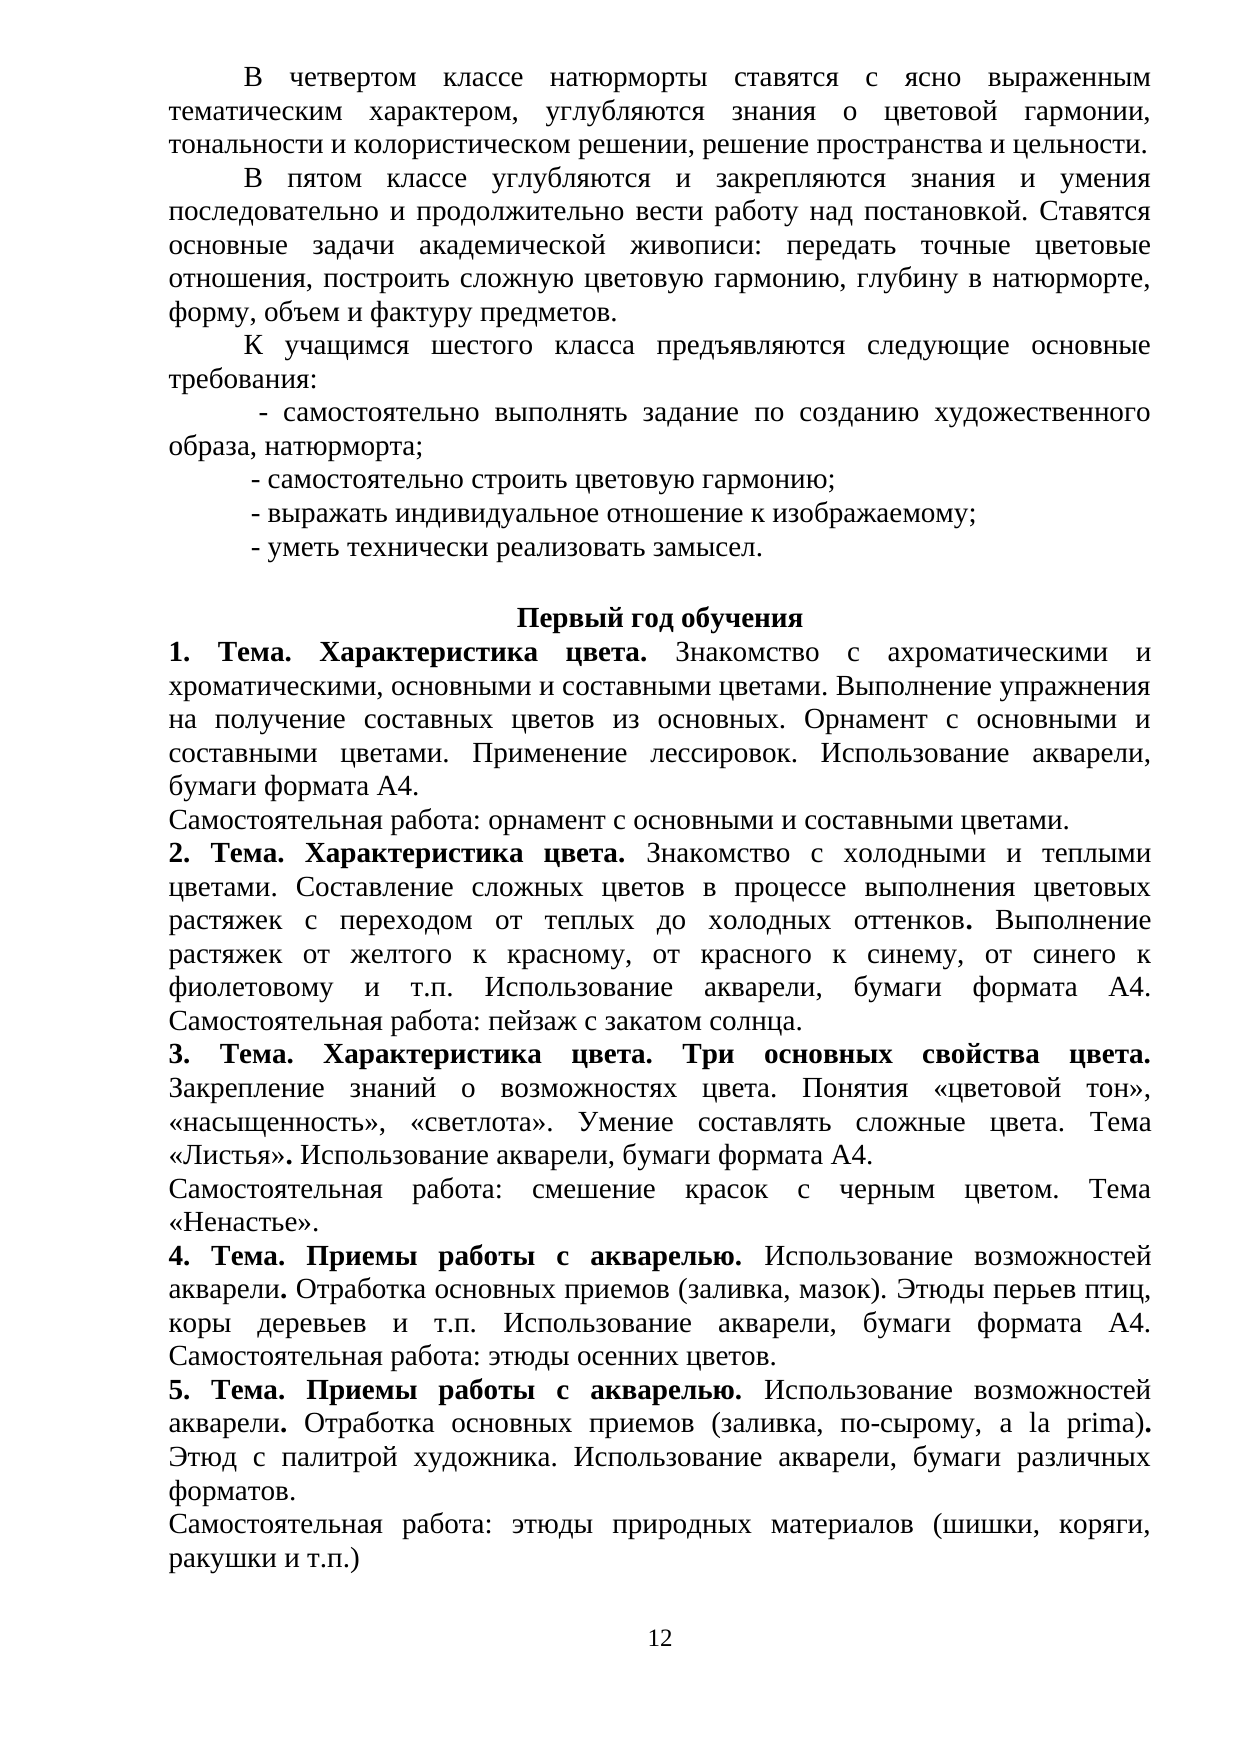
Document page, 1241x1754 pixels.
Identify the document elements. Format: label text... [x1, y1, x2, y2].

text К учащимся шестого класса предъявляются следующие основные требования: [168, 327, 1152, 394]
text 5. Тема. Приемы работы с акварелью. Использование возможностей акварели. Отработка основных приемов (заливка, по-сырому, a la prima). Этюд с палитрой художника. Использование акварели, бумаги различных форматов. [168, 1372, 1152, 1506]
text Самостоятельная работа: этюды природных материалов (шишки, коряги, ракушки и т.п.) [168, 1506, 1152, 1573]
text - самостоятельно строить цветовую гармонию; [168, 462, 1152, 495]
text - уметь технически реализовать замысел. [168, 529, 1152, 562]
text - выражать индивидуальное отношение к изображаемому; [168, 495, 1152, 529]
text Первый год обучения [168, 601, 1152, 634]
text - самостоятельно выполнять задание по созданию художественного образа, натюрморта; [168, 394, 1152, 462]
text 2. Тема. Характеристика цвета. Знакомство с холодными и теплыми цветами. Составление сложных цветов в процессе выполнения цветовых растяжек с переходом от теплых до холодных оттенков. Выполнение растяжек от желтого к красному, от красного к синему, от синего к фиолетовому и т.п. Использование акварели, бумаги формата А4. Самостоятельная работа: пейзаж с закатом солнца. [168, 835, 1152, 1037]
text В пятом классе углубляются и закрепляются знания и умения последовательно и продолжительно вести работу над постановкой. Ставятся основные задачи академической живописи: передать точные цветовые отношения, построить сложную цветовую гармонию, глубину в натюрморте, форму, объем и фактуру предметов. [168, 160, 1152, 327]
text В четвертом классе натюрморты ставятся с ясно выраженным тематическим характером, углубляются знания о цветовой гармонии, тональности и колористическом решении, решение пространства и цельности. [168, 59, 1152, 160]
text Самостоятельная работа: орнамент с основными и составными цветами. [168, 802, 1152, 835]
text 4. Тема. Приемы работы с акварелью. Использование возможностей акварели. Отработка основных приемов (заливка, мазок). Этюды перьев птиц, коры деревьев и т.п. Использование акварели, бумаги формата А4. Самостоятельная работа: этюды осенних цветов. [168, 1238, 1152, 1372]
text 1. Тема. Характеристика цвета. Знакомство с ахроматическими и хроматическими, основными и составными цветами. Выполнение упражнения на получение составных цветов из основных. Орнамент с основными и составными цветами. Применение лессировок. Использование акварели, бумаги формата А4. [168, 634, 1152, 802]
text Самостоятельная работа: смешение красок с черным цветом. Тема «Ненастье». [168, 1171, 1152, 1238]
text 3. Тема. Характеристика цвета. Три основных свойства цвета. Закрепление знаний о возможностях цвета. Понятия «цветовой тон», «насыщенность», «светлота». Умение составлять сложные цвета. Тема «Листья». Использование акварели, бумаги формата А4. [168, 1037, 1152, 1171]
